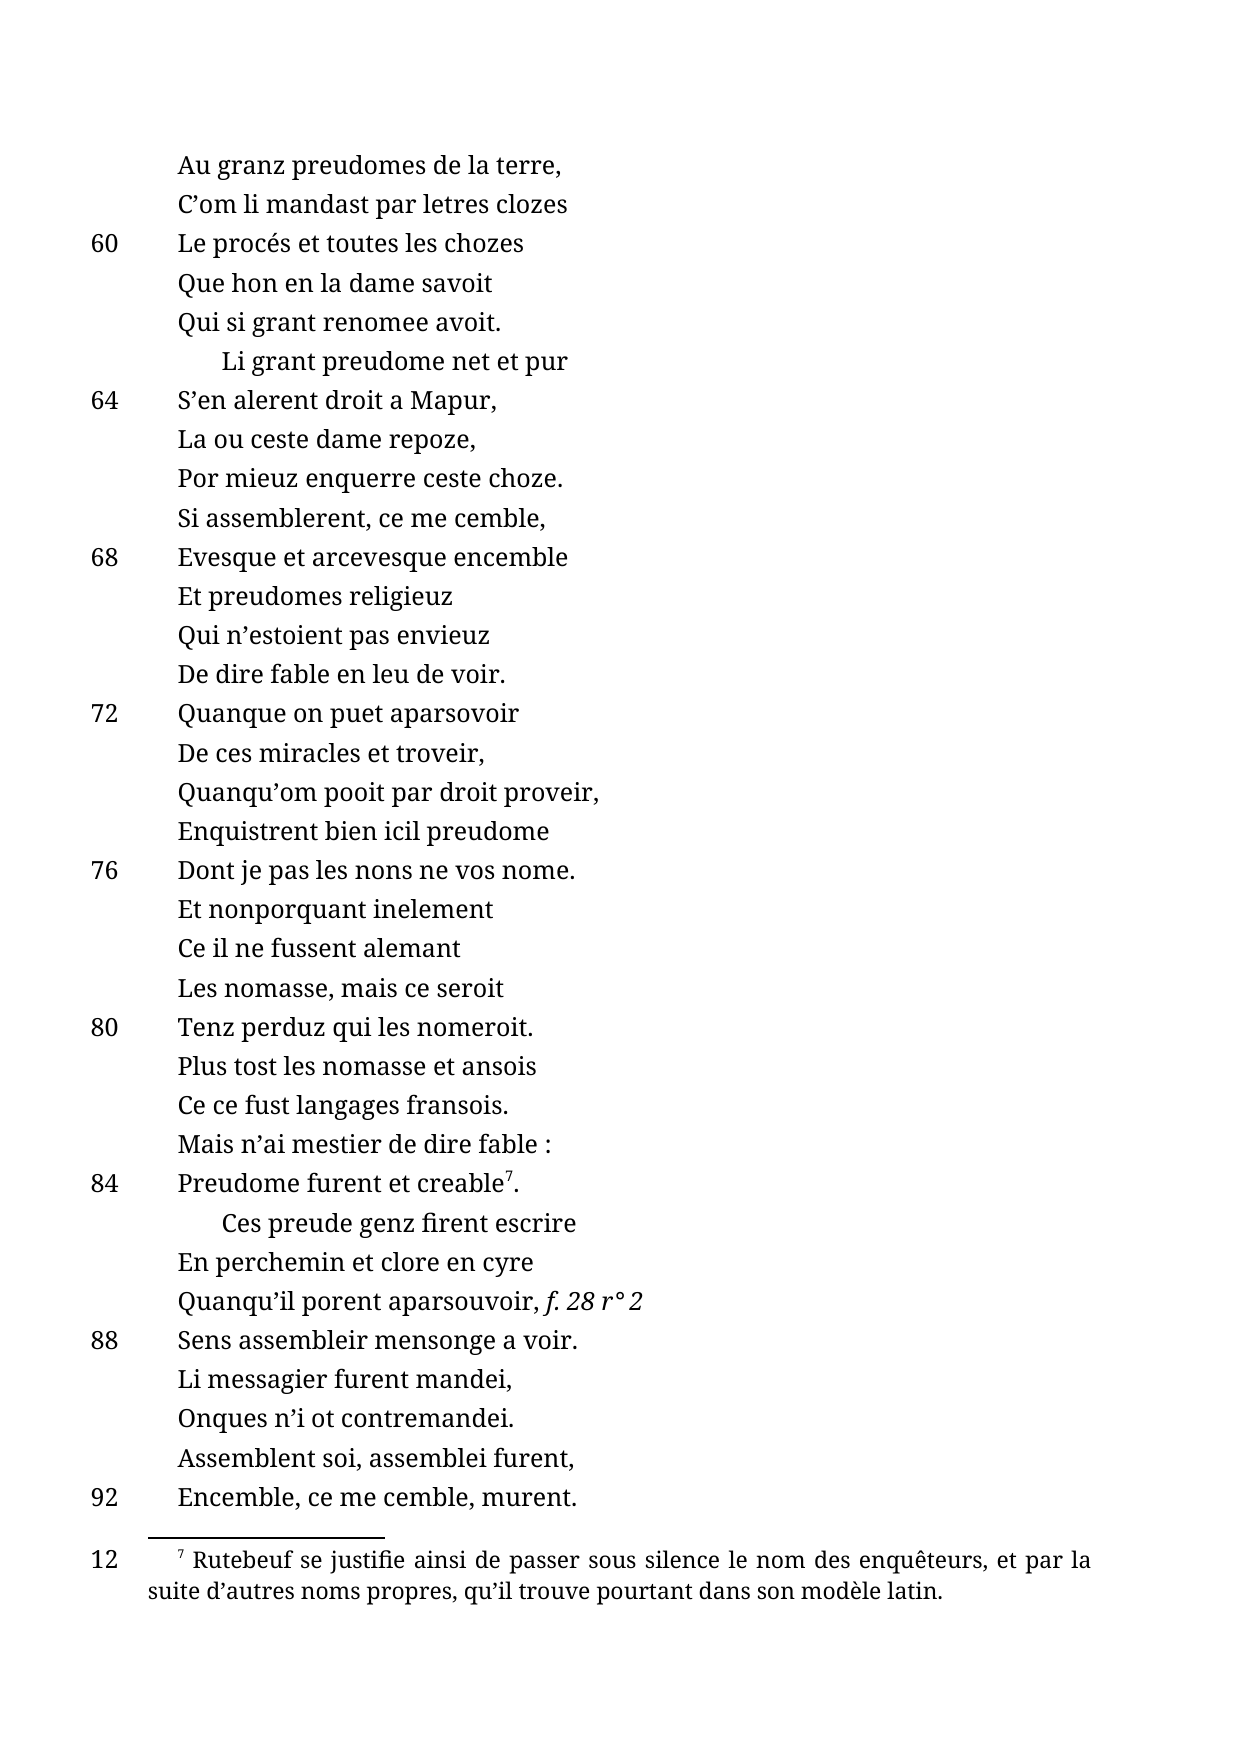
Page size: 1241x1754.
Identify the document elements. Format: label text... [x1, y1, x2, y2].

text Por mieuz enquerre ceste choze. [148, 461, 1092, 495]
text Ce ce fust langages fransois. [148, 1088, 1092, 1122]
text Quanqu’il porent aparsouvoir, f. 28 r° 2 [148, 1283, 1092, 1318]
text Quanque on puet aparsovoir [148, 696, 1092, 730]
text Et preudomes religieuz [148, 578, 1092, 613]
text Ces preude genz firent escrire [148, 1205, 1092, 1239]
text Dont je pas les nons ne vos nome. [148, 853, 1092, 887]
text La ou ceste dame repoze, [148, 422, 1092, 456]
text Si assemblerent, ce me cemble, [148, 500, 1092, 534]
text C’om li mandast par letres clozes [148, 187, 1092, 221]
text Preudome furent et creable. [148, 1166, 1092, 1200]
text Que hon en la dame savoit [148, 265, 1092, 299]
text Assemblent soi, assemblei furent, [148, 1440, 1092, 1474]
text Sens assembleir mensonge a voir. [148, 1323, 1092, 1357]
text En perchemin et clore en cyre [148, 1244, 1092, 1278]
text Onques n’i ot contremandei. [148, 1401, 1092, 1435]
text Enquistrent bien icil preudome [148, 813, 1092, 848]
text De dire fable en leu de voir. [148, 657, 1092, 691]
text Ce il ne fussent alemant [148, 931, 1092, 965]
text Qui si grant renomee avoit. [148, 304, 1092, 338]
text Les nomasse, mais ce seroit [148, 970, 1092, 1004]
text De ces miracles et troveir, [148, 735, 1092, 769]
text Le procés et toutes les chozes [148, 226, 1092, 260]
text Qui n’estoient pas envieuz [148, 618, 1092, 652]
text Li messagier furent mandei, [148, 1362, 1092, 1396]
text Au granz preudomes de la terre, [148, 148, 1092, 182]
text Mais n’ai mestier de dire fable : [148, 1127, 1092, 1161]
text S’en alerent droit a Mapur, [148, 383, 1092, 417]
text Evesque et arcevesque encemble [148, 539, 1092, 573]
text Li grant preudome net et pur [148, 343, 1092, 378]
text Encemble, ce me cemble, murent. [148, 1479, 1092, 1513]
text Plus tost les nomasse et ansois [148, 1048, 1092, 1083]
text Tenz perduz qui les nomeroit. [148, 1009, 1092, 1043]
text Quanqu’om pooit par droit proveir, [148, 774, 1092, 808]
text Et nonporquant inelement [148, 892, 1092, 926]
